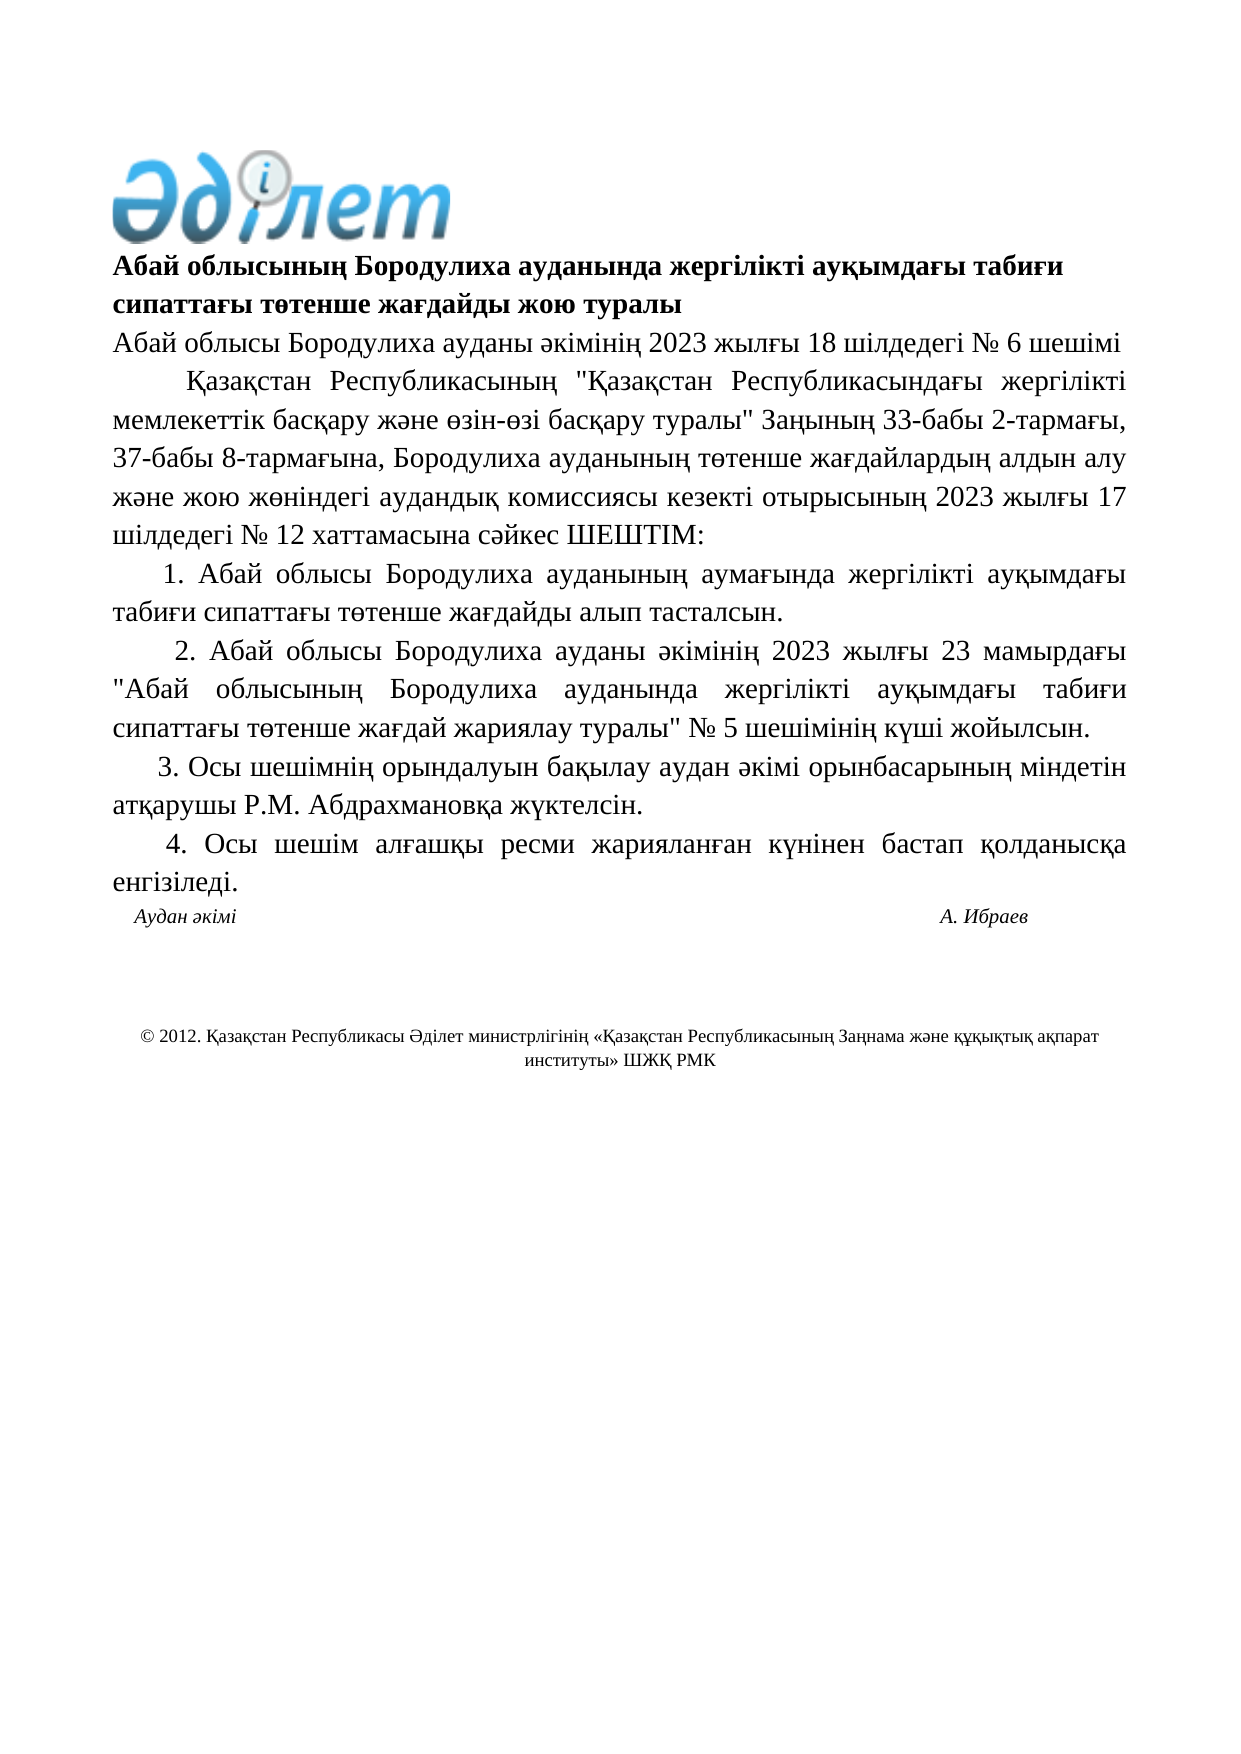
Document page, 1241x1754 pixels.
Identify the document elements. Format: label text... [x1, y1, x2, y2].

text 1. Абай облысы Бородулиха ауданының аумағында жергілікті ауқымдағы табиғи сипаттағы төтенше жағдайды алып тасталсын. [112, 556, 1128, 628]
text © 2012. Қазақстан Республикасы Әділет министрлігінің «Қазақстан Республикасының Заңнама және құқықтық ақпарат институты» ШЖҚ РМК [112, 1024, 1128, 1071]
text Абай облысы Бородулиха ауданы әкімінің 2023 жылғы 18 шілдедегі № 6 шешімі [112, 325, 1128, 358]
table_header А. Ибраев [939, 903, 1240, 934]
text Абай облысының Бородулиха ауданында жергілікті ауқымдағы табиғи сипаттағы төтенше жағдайды жою туралы [112, 248, 1128, 320]
text Қазақстан Республикасының "Қазақстан Республикасындағы жергілікті мемлекеттік басқару және өзін-өзі басқару туралы" Заңының 33-бабы 2-тармағы, 37-бабы 8-тармағына, Бородулиха ауданының төтенше жағдайлардың алдын алу және жою жөніндегі аудандық комиссиясы кезекті отырысының 2023 жылғы 17 шілдедегі № 12 хаттамасына сәйкес ШЕШТІМ: [112, 363, 1128, 551]
text 2. Абай облысы Бородулиха ауданы әкімінің 2023 жылғы 23 мамырдағы "Абай облысының Бородулиха ауданында жергілікті ауқымдағы табиғи сипаттағы төтенше жағдай жариялау туралы" № 5 шешімінің күші жойылсын. [112, 633, 1128, 744]
table_header Аудан әкімі [101, 903, 939, 934]
picture [112, 150, 451, 244]
text 3. Осы шешімнің орындалуын бақылау аудан әкімі орынбасарының міндетін атқарушы Р.М. Абдрахмановқа жүктелсін. [112, 749, 1128, 821]
text 4. Осы шешім алғашқы ресми жарияланған күнінен бастап қолданысқа енгізіледі. [112, 826, 1128, 898]
